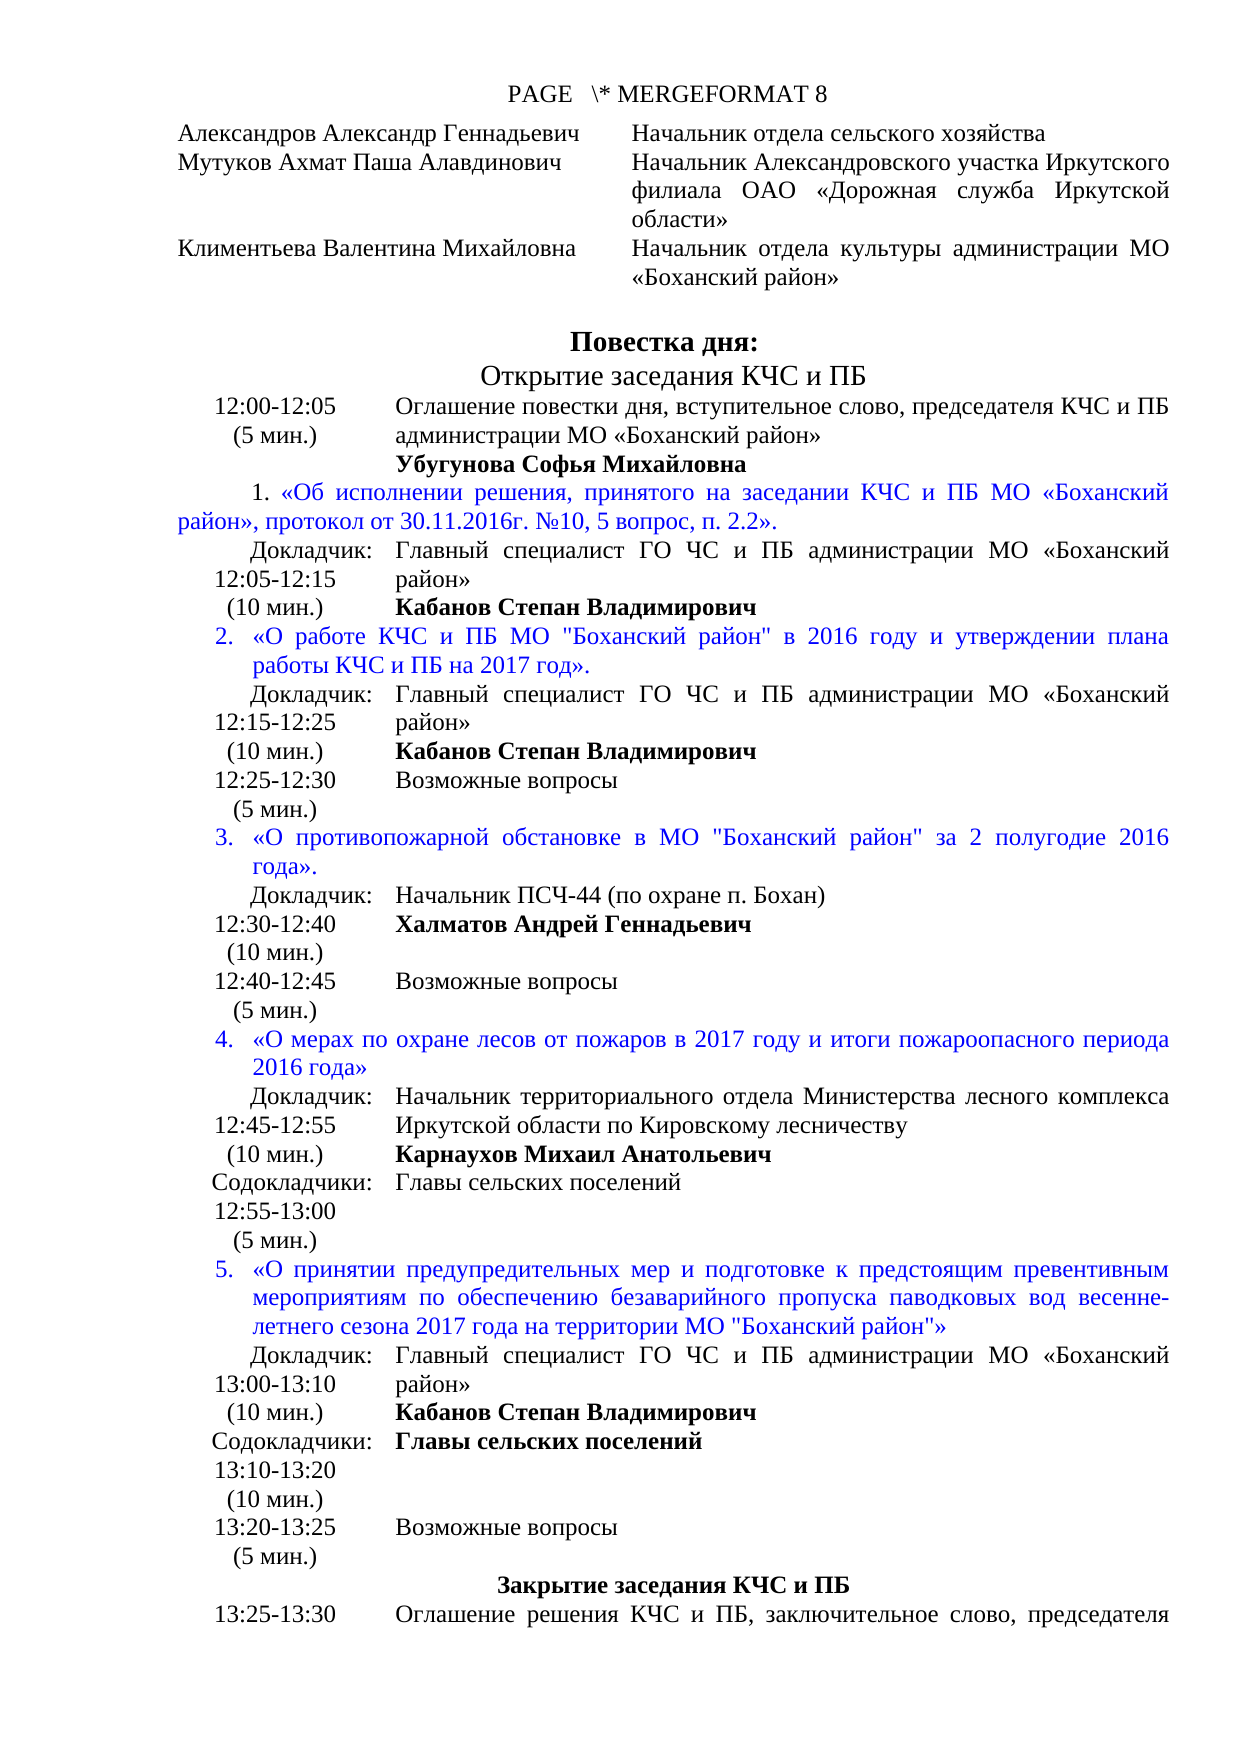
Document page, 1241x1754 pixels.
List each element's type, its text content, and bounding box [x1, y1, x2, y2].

table_cell Возможные вопросы [384, 1513, 1181, 1570]
table_cell Содокладчики: 13:10-13:20 (10 мин.) [166, 1426, 384, 1512]
table_cell Содокладчики: 12:55-13:00 (5 мин.) [166, 1168, 384, 1254]
table_cell Докладчик: 13:00-13:10 (10 мин.) [166, 1340, 384, 1426]
table_cell Начальник территориального отдела Министерства лесного комплекса Иркутской области по Кировскому лесничеству Карнаухов Михаил Анатольевич [384, 1081, 1181, 1167]
table_cell 12:25-12:30 (5 мин.) [166, 765, 384, 822]
table_cell Докладчик: 12:30-12:40 (10 мин.) [166, 880, 384, 966]
table_cell Начальник Александровского участка Иркутского филиала ОАО «Дорожная служба Иркутской области» [620, 147, 1181, 233]
table_cell Главы сельских поселений [384, 1168, 1181, 1254]
table_cell Климентьева Валентина Михайловна [166, 233, 620, 291]
table_header Открытие заседания КЧС и ПБ [166, 358, 1181, 391]
table_cell «О мерах по охране лесов от пожаров в 2017 году и итоги пожароопасного периода 2016 года» [166, 1024, 1181, 1081]
table_cell Главы сельских поселений [384, 1426, 1181, 1512]
table_cell «О принятии предупредительных мер и подготовке к предстоящим превентивным мероприятиям по обеспечению безаварийного пропуска паводковых вод весенне-летнего сезона 2017 года на территории МО "Боханский район"» [166, 1254, 1181, 1340]
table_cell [384, 1599, 1181, 1627]
table_cell Возможные вопросы [384, 765, 1181, 822]
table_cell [166, 1599, 384, 1627]
table_cell Александров Александр Геннадьевич [166, 118, 620, 147]
table_cell «Об исполнении решения, принятого на заседании КЧС и ПБ МО «Боханский район», протокол от 30.11.2016г. №10, 5 вопрос, п. 2.2». [166, 478, 1181, 535]
table_cell Главный специалист ГО ЧС и ПБ администрации МО «Боханский район» Кабанов Степан Владимирович [384, 535, 1181, 621]
table_cell 12:40-12:45 (5 мин.) [166, 966, 384, 1024]
table_cell Главный специалист ГО ЧС и ПБ администрации МО «Боханский район» Кабанов Степан Владимирович [384, 679, 1181, 765]
table_cell Главный специалист ГО ЧС и ПБ администрации МО «Боханский район» Кабанов Степан Владимирович [384, 1340, 1181, 1426]
table_cell Начальник отдела сельского хозяйства [620, 118, 1181, 147]
table_cell 13:20-13:25 (5 мин.) [166, 1513, 384, 1570]
text Повестка дня: [177, 324, 1152, 358]
table_cell Мутуков Ахмат Паша Алавдинович [166, 147, 620, 233]
table_cell Оглашение повестки дня, вступительное слово, председателя КЧС и ПБ администрации МО «Боханский район» Убугунова Софья Михайловна [384, 391, 1181, 477]
table_cell 12:00-12:05 (5 мин.) [166, 391, 384, 477]
table_cell Докладчик: 12:05-12:15 (10 мин.) [166, 535, 384, 621]
table_cell «О работе КЧС и ПБ МО "Боханский район" в 2016 году и утверждении плана работы КЧС и ПБ на 2017 год». [166, 621, 1181, 679]
table_cell Начальник ПСЧ-44 (по охране п. Бохан) Халматов Андрей Геннадьевич [384, 880, 1181, 966]
table_cell Возможные вопросы [384, 966, 1181, 1024]
table_cell Закрытие заседания КЧС и ПБ [166, 1570, 1181, 1599]
table_cell Докладчик: 12:15-12:25 (10 мин.) [166, 679, 384, 765]
table_cell Начальник отдела культуры администрации МО «Боханский район» [620, 233, 1181, 291]
table_cell Докладчик: 12:45-12:55 (10 мин.) [166, 1081, 384, 1167]
table_cell «О противопожарной обстановке в МО "Боханский район" за 2 полугодие 2016 года». [166, 823, 1181, 880]
